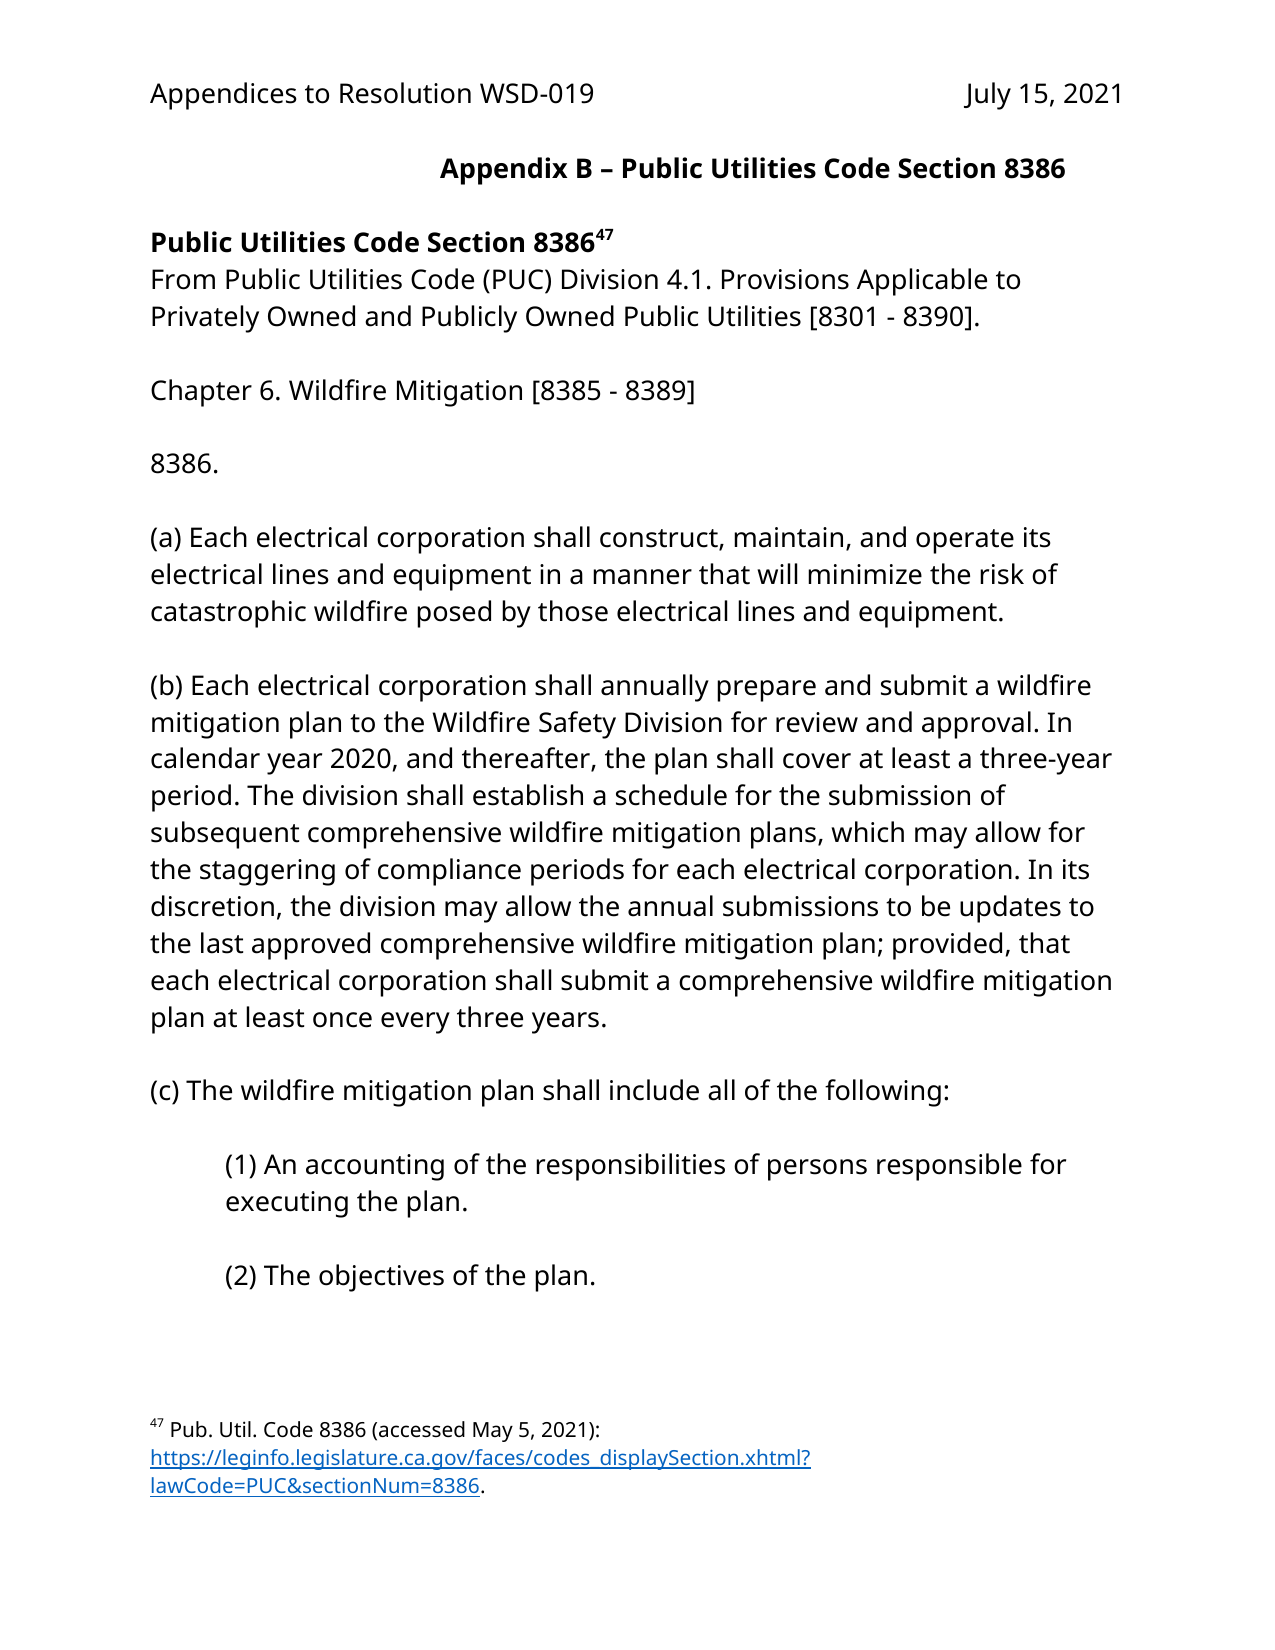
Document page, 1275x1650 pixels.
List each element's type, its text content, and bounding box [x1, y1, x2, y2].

text (2) The objectives of the plan. [150, 1256, 1125, 1293]
text Appendix B – Public Utilities Code Section 8386 [150, 150, 1125, 187]
text Chapter 6. Wildfire Mitigation [8385 - 8389] [150, 371, 1125, 408]
text (1) An accounting of the responsibilities of persons responsible for executing the plan. [225, 1146, 1125, 1219]
text Public Utilities Code Section 8386 [150, 224, 1125, 261]
text (b) Each electrical corporation shall annually prepare and submit a wildfire mitigation plan to the Wildfire Safety Division for review and approval. In calendar year 2020, and thereafter, the plan shall cover at least a three-year period. The division shall establish a schedule for the submission of subsequent comprehensive wildfire mitigation plans, which may allow for the staggering of compliance periods for each electrical corporation. In its discretion, the division may allow the annual submissions to be updates to the last approved comprehensive wildfire mitigation plan; provided, that each electrical corporation shall submit a comprehensive wildfire mitigation plan at least once every three years. [150, 666, 1125, 1035]
text (a) Each electrical corporation shall construct, maintain, and operate its electrical lines and equipment in a manner that will minimize the risk of catastrophic wildfire posed by those electrical lines and equipment. [150, 519, 1125, 629]
text From Public Utilities Code (PUC) Division 4.1. Provisions Applicable to Privately Owned and Publicly Owned Public Utilities [8301 - 8390]. [150, 261, 1125, 334]
text 8386. [150, 445, 1125, 482]
text (c) The wildfire mitigation plan shall include all of the following: [150, 1072, 1125, 1109]
